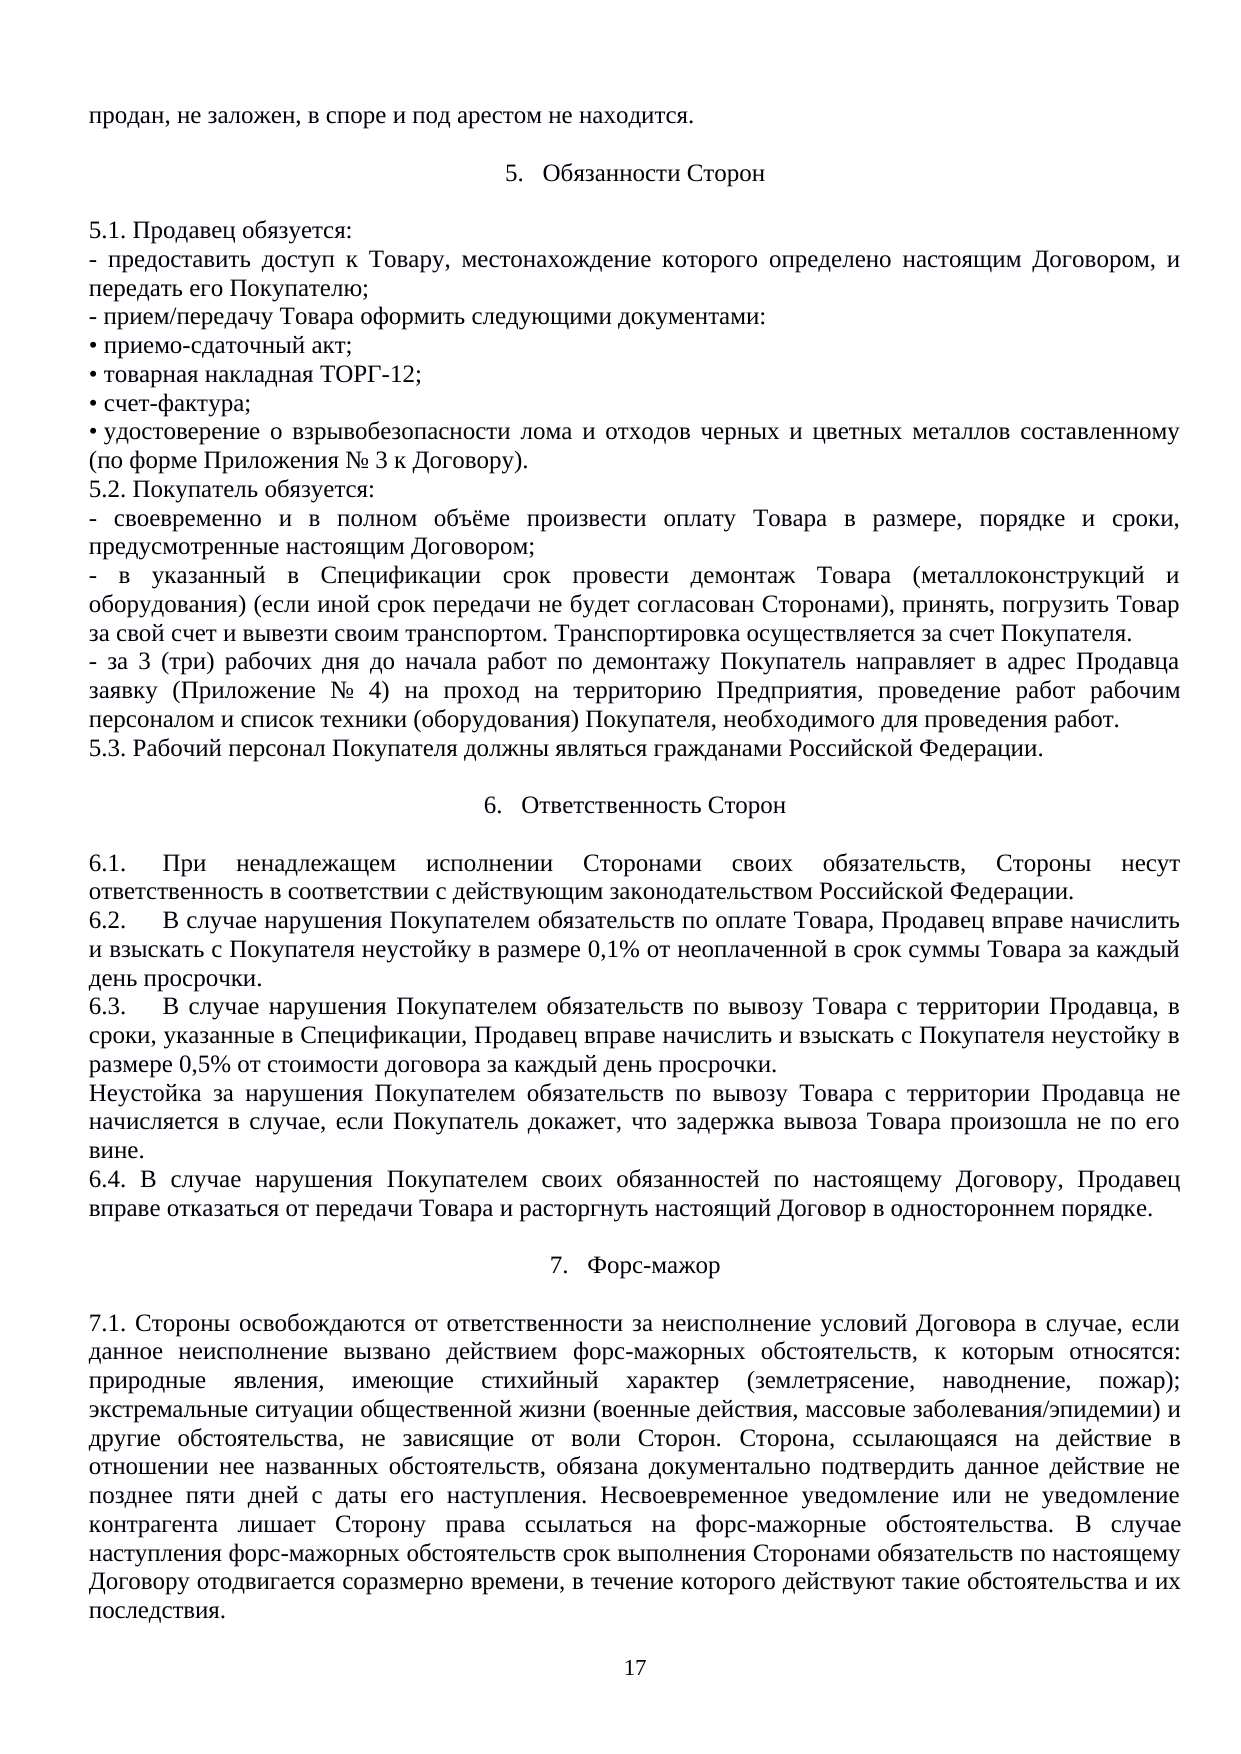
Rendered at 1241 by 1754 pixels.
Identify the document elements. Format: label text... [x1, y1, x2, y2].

text - прием/передачу Товара оформить следующими документами: [89, 301, 1181, 330]
text 5.3. Рабочий персонал Покупателя должны являться гражданами Российской Федерации. [89, 733, 1181, 761]
list Ответственность Сторон [89, 790, 1181, 819]
text • удостоверение о взрывобезопасности лома и отходов черных и цветных металлов составленному (по форме Приложения № 3 к Договору). [89, 416, 1181, 474]
text 5.1. Продавец обязуется: [89, 215, 1181, 244]
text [89, 100, 1181, 129]
list Обязанности Сторон [89, 158, 1181, 186]
text - своевременно и в полном объёме произвести оплату Товара в размере, порядке и сроки, предусмотренные настоящим Договором; [89, 503, 1181, 560]
text • приемо-сдаточный акт; [89, 330, 1181, 359]
text - предоставить доступ к Товару, местонахождение которого определено настоящим Договором, и передать его Покупателю; [89, 244, 1181, 301]
list В случае нарушения Покупателем обязательств по вывозу Товара с территории Продавца, в сроки, указанные в Спецификации, Продавец вправе начислить и взыскать с Покупателя неустойку в размере 0,5% от стоимости договора за каждый день просрочки. [89, 991, 1181, 1078]
text - за 3 (три) рабочих дня до начала работ по демонтажу Покупатель направляет в адрес Продавца заявку (Приложение № 4) на проход на территорию Предприятия, проведение работ рабочим персоналом и список техники (оборудования) Покупателя, необходимого для проведения работ. [89, 646, 1181, 733]
text 7.1. Стороны освобождаются от ответственности за неисполнение условий Договора в случае, если данное неисполнение вызвано действием форс-мажорных обстоятельств, к которым относятся: природные явления, имеющие стихийный характер (землетрясение, наводнение, пожар); экстремальные ситуации общественной жизни (военные действия, массовые заболевания/эпидемии) и другие обстоятельства, не зависящие от воли Сторон. Сторона, ссылающаяся на действие в отношении нее названных обстоятельств, обязана документально подтвердить данное действие не позднее пяти дней с даты его наступления. Несвоевременное уведомление или не уведомление контрагента лишает Сторону права ссылаться на форс-мажорные обстоятельства. В случае наступления форс-мажорных обстоятельств срок выполнения Сторонами обязательств по настоящему Договору отодвигается соразмерно времени, в течение которого действуют такие обстоятельства и их последствия. [89, 1308, 1181, 1624]
list В случае нарушения Покупателем обязательств по оплате Товара, Продавец вправе начислить и взыскать с Покупателя неустойку в размере 0,1% от неоплаченной в срок суммы Товара за каждый день просрочки. [89, 905, 1181, 991]
text Неустойка за нарушения Покупателем обязательств по вывозу Товара с территории Продавца не начисляется в случае, если Покупатель докажет, что задержка вывоза Товара произошла не по его вине. [89, 1078, 1181, 1164]
list При ненадлежащем исполнении Сторонами своих обязательств, Стороны несут ответственность в соответствии с действующим законодательством Российской Федерации. [89, 848, 1181, 905]
text 6.4. В случае нарушения Покупателем своих обязанностей по настоящему Договору, Продавец вправе отказаться от передачи Товара и расторгнуть настоящий Договор в одностороннем порядке. [89, 1164, 1181, 1221]
text - в указанный в Спецификации срок провести демонтаж Товара (металлоконструкций и оборудования) (если иной срок передачи не будет согласован Сторонами), принять, погрузить Товар за свой счет и вывезти своим транспортом. Транспортировка осуществляется за счет Покупателя. [89, 560, 1181, 646]
text • счет-фактура; [89, 388, 1181, 416]
list Форс-мажор [89, 1250, 1181, 1279]
text • товарная накладная ТОРГ-12; [89, 359, 1181, 388]
text 5.2. Покупатель обязуется: [89, 474, 1181, 503]
